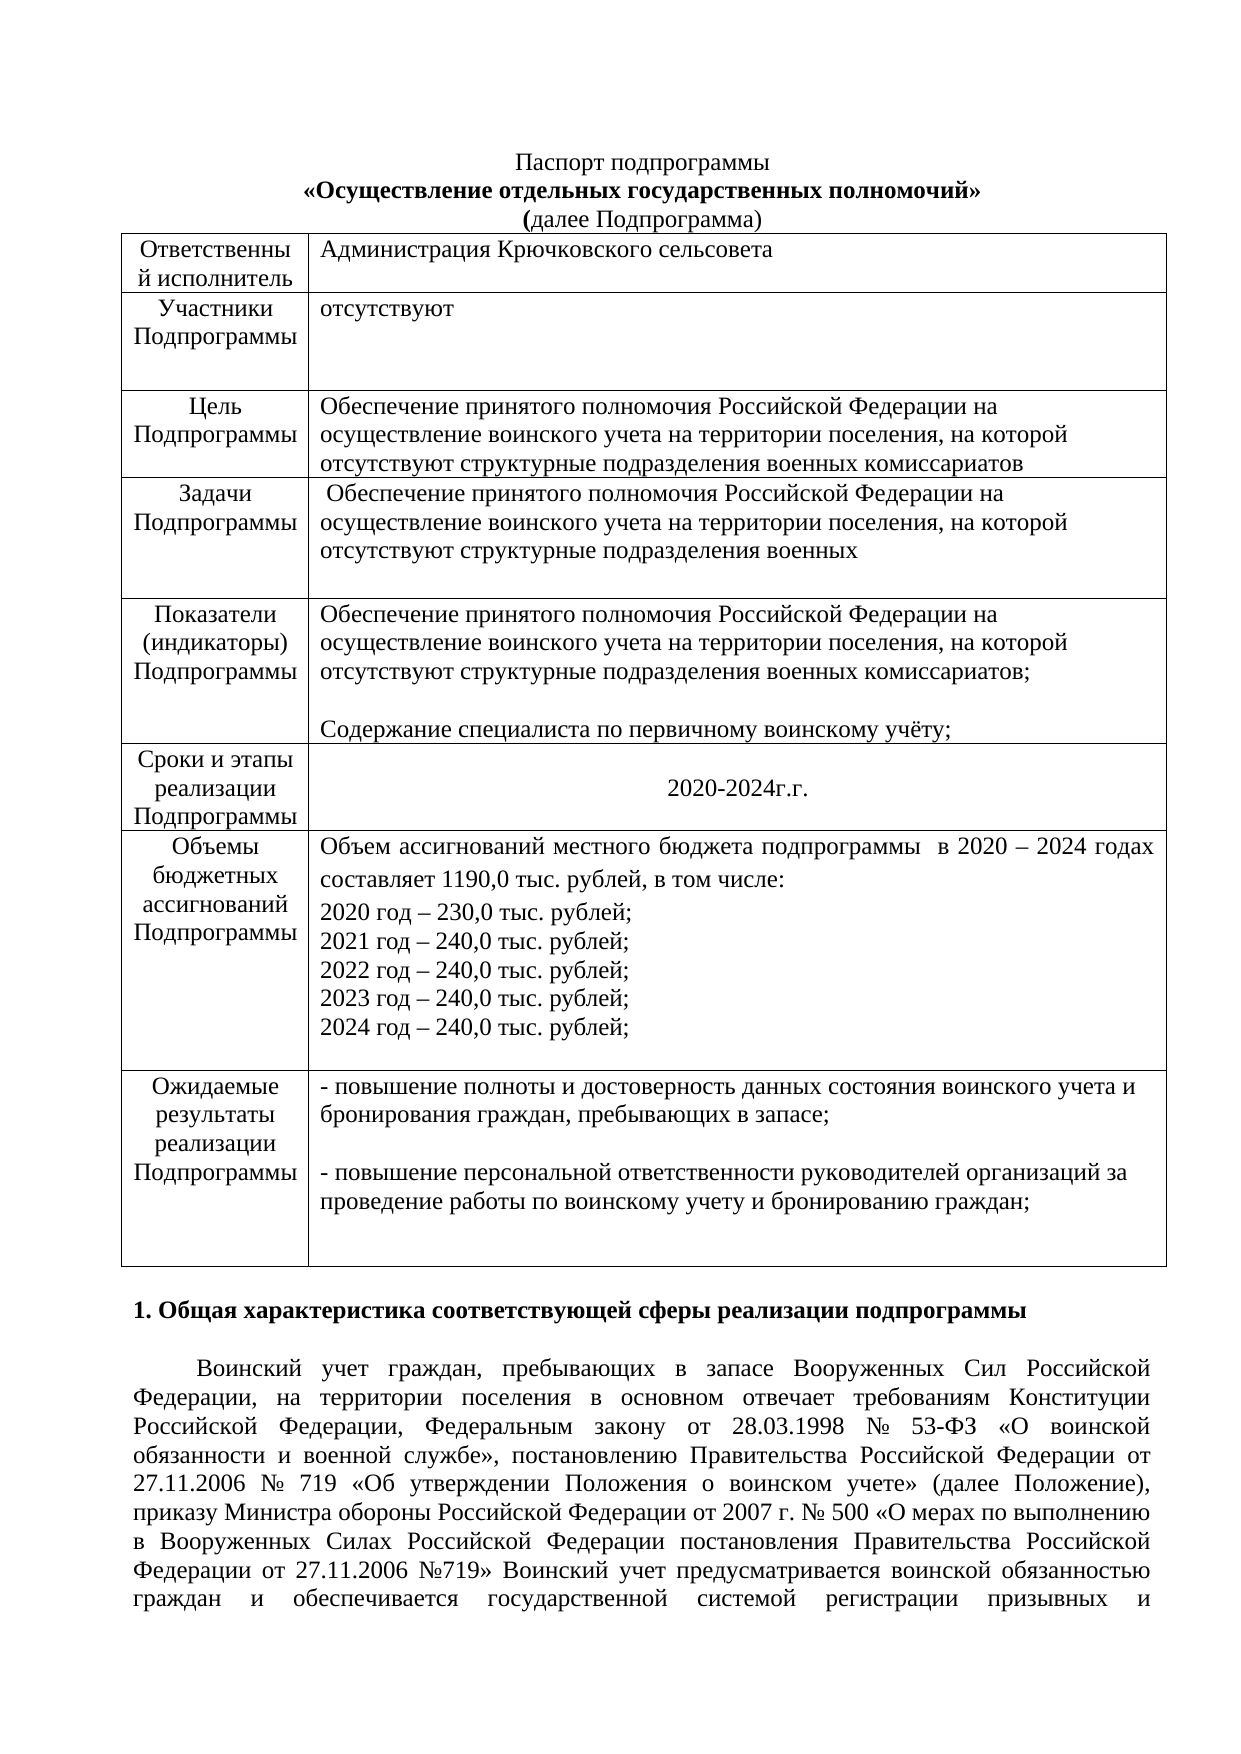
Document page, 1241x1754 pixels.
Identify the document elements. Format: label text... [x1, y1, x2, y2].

table_cell - повышение полноты и достоверность данных состояния воинского учета и бронирования граждан, пребывающих в запасе; - повышение персональной ответственности руководителей организаций за проведение работы по воинскому учету и бронированию граждан; [309, 1071, 1166, 1266]
table_cell Ожидаемые результаты реализации Подпрограммы [122, 1071, 308, 1266]
table_header Ответственный исполнитель [122, 234, 308, 292]
table_cell Обеспечение принятого полномочия Российской Федерации на осуществление воинского учета на территории поселения, на которой отсутствуют структурные подразделения военных [309, 478, 1166, 598]
table_cell Обеспечение принятого полномочия Российской Федерации на осуществление воинского учета на территории поселения, на которой отсутствуют структурные подразделения военных комиссариатов [309, 391, 1166, 477]
text (далее Подпрограмма) [133, 204, 1152, 233]
table_cell 2020-2024г.г. [309, 744, 1166, 830]
table_cell Обеспечение принятого полномочия Российской Федерации на осуществление воинского учета на территории поселения, на которой отсутствуют структурные подразделения военных комиссариатов; Содержание специалиста по первичному воинскому учёту; [309, 599, 1166, 743]
table_cell Показатели (индикаторы) Подпрограммы [122, 599, 308, 743]
table_cell Участники Подпрограммы [122, 293, 308, 390]
table_cell отсутствуют [309, 293, 1166, 390]
table_cell Цель Подпрограммы [122, 391, 308, 477]
table_header Администрация Крючковского сельсовета [309, 234, 1166, 292]
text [133, 1353, 1152, 1612]
text Паспорт подпрограммы [133, 147, 1152, 176]
table_cell Задачи Подпрограммы [122, 478, 308, 598]
text 1. Общая характеристика соответствующей сферы реализации подпрограммы [133, 1296, 1152, 1324]
table_cell Объемы бюджетных ассигнований Подпрограммы [122, 831, 308, 1070]
text «Осуществление отдельных государственных полномочий» [133, 176, 1152, 204]
table_cell Объем ассигнований местного бюджета подпрограммы в 2020 – 2024 годах составляет 1190,0 тыс. рублей, в том числе: 2020 год – 230,0 тыс. рублей; 2021 год – 240,0 тыс. рублей; 2022 год – 240,0 тыс. рублей; 2023 год – 240,0 тыс. рублей; 2024 год – 240,0 тыс. рублей; [309, 831, 1166, 1070]
table_cell Сроки и этапы реализации Подпрограммы [122, 744, 308, 830]
